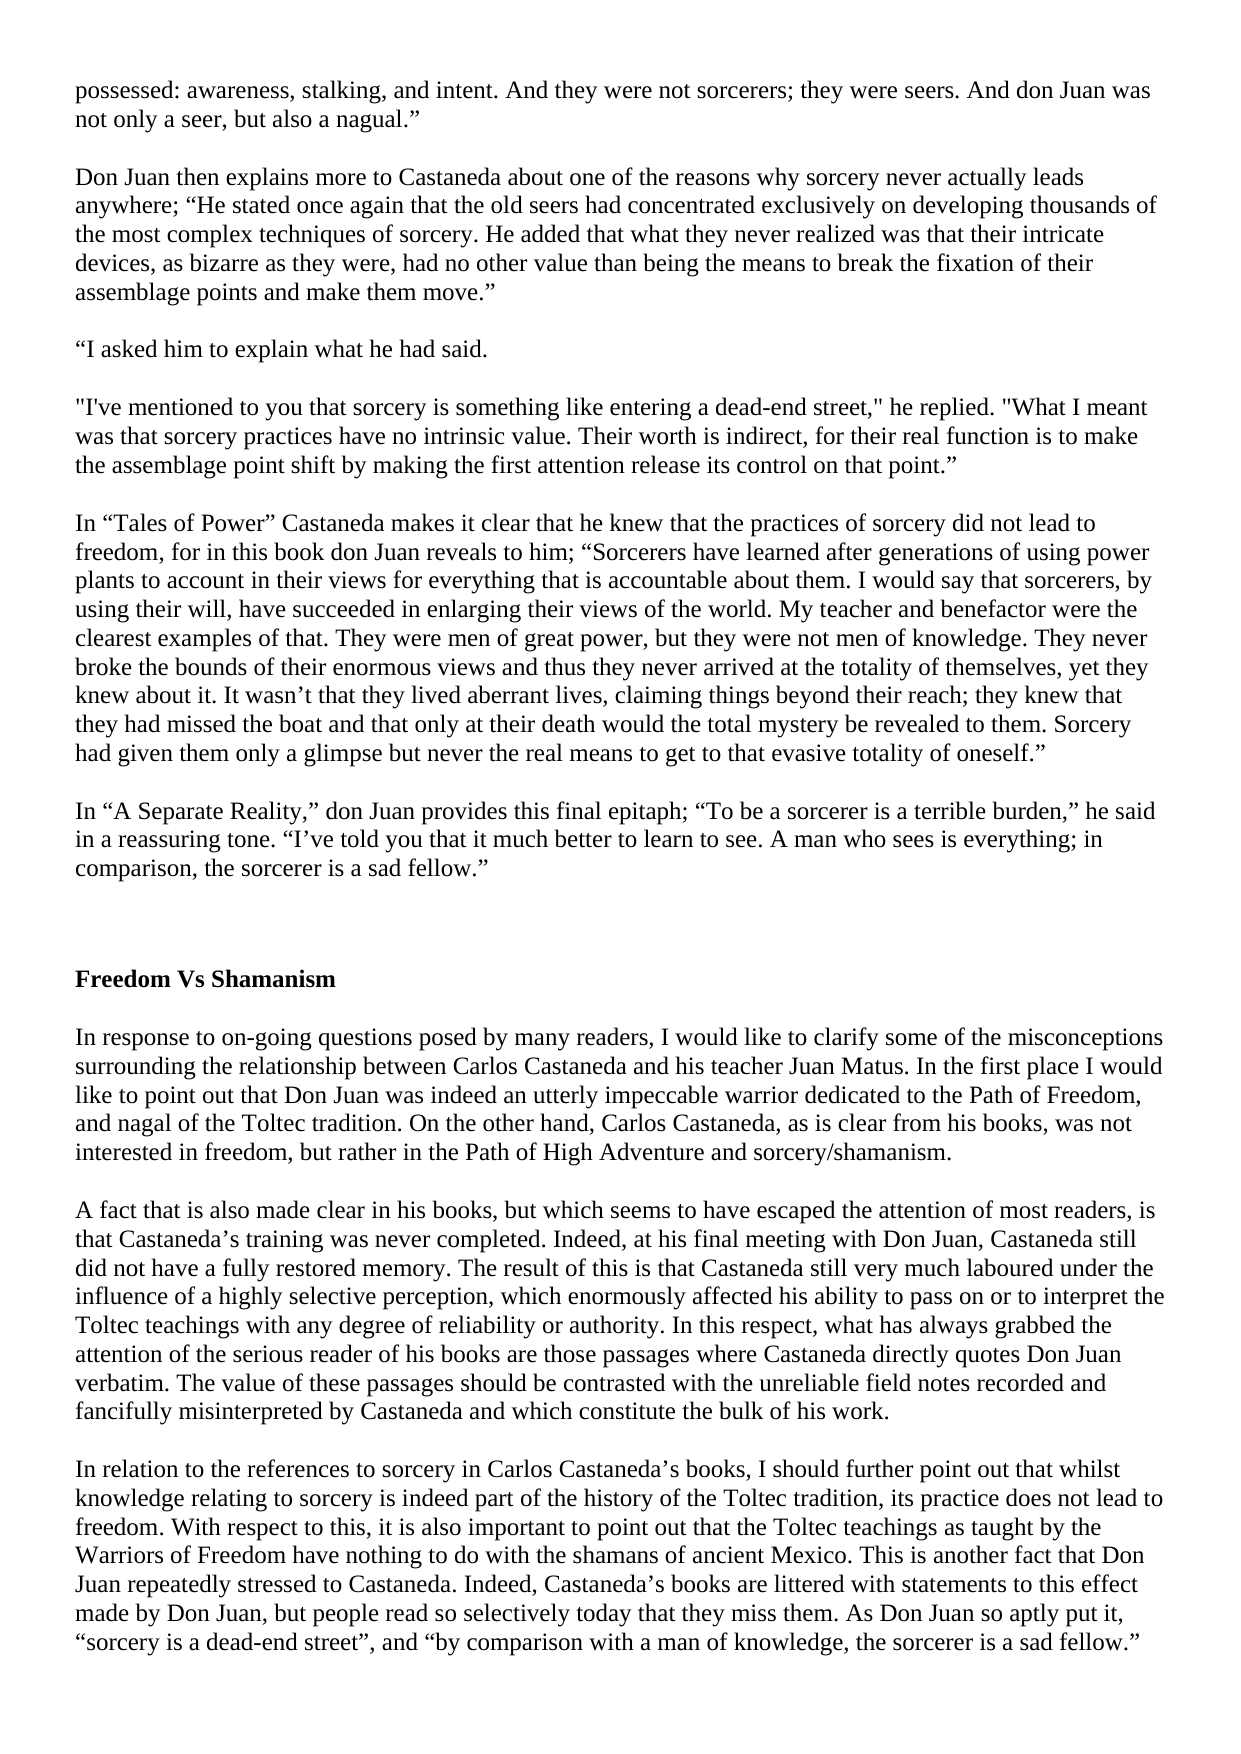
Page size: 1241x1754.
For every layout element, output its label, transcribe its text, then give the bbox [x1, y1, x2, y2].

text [75, 75, 1165, 132]
text “I asked him to explain what he had said. [75, 334, 1165, 363]
text In response to on-going questions posed by many readers, I would like to clarify some of the misconceptions surrounding the relationship between Carlos Castaneda and his teacher Juan Matus. In the first place I would like to point out that Don Juan was indeed an utterly impeccable warrior dedicated to the Path of Freedom, and nagal of the Toltec tradition. On the other hand, Carlos Castaneda, as is clear from his books, was not interested in freedom, but rather in the Path of High Adventure and sorcery/shamanism. [75, 1022, 1165, 1166]
text In “Tales of Power” Castaneda makes it clear that he knew that the practices of sorcery did not lead to freedom, for in this book don Juan reveals to him; “Sorcerers have learned after generations of using power plants to account in their views for everything that is accountable about them. I would say that sorcerers, by using their will, have succeeded in enlarging their views of the world. My teacher and benefactor were the clearest examples of that. They were men of great power, but they were not men of knowledge. They never broke the bounds of their enormous views and thus they never arrived at the totality of themselves, yet they knew about it. It wasn’t that they lived aberrant lives, claiming things beyond their reach; they knew that they had missed the boat and that only at their death would the total mystery be revealed to them. Sorcery had given them only a glimpse but never the real means to get to that evasive totality of oneself.” [75, 508, 1165, 767]
text In “A Separate Reality,” don Juan provides this final epitaph; “To be a sorcerer is a terrible burden,” he said in a reassuring tone. “I’ve told you that it much better to learn to see. A man who sees is everything; in comparison, the sorcerer is a sad fellow.” [75, 796, 1165, 882]
text A fact that is also made clear in his books, but which seems to have escaped the attention of most readers, is that Castaneda’s training was never completed. Indeed, at his final meeting with Don Juan, Castaneda still did not have a fully restored memory. The result of this is that Castaneda still very much laboured under the influence of a highly selective perception, which enormously affected his ability to pass on or to interpret the Toltec teachings with any degree of reliability or authority. In this respect, what has always grabbed the attention of the serious reader of his books are those passages where Castaneda directly quotes Don Juan verbatim. The value of these passages should be contrasted with the unreliable field notes recorded and fancifully misinterpreted by Castaneda and which constitute the bulk of his work. [75, 1195, 1165, 1425]
text Don Juan then explains more to Castaneda about one of the reasons why sorcery never actually leads anywhere; “He stated once again that the old seers had concentrated exclusively on developing thousands of the most complex techniques of sorcery. He added that what they never realized was that their intricate devices, as bizarre as they were, had no other value than being the means to break the fixation of their assemblage points and make them move.” [75, 162, 1165, 305]
text "I've mentioned to you that sorcery is something like entering a dead-end street," he replied. "What I meant was that sorcery practices have no intrinsic value. Their worth is indirect, for their real function is to make the assemblage point shift by making the first attention release its control on that point.” [75, 392, 1165, 479]
subtitle Freedom Vs Shamanism [75, 964, 1165, 993]
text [75, 1454, 1165, 1656]
